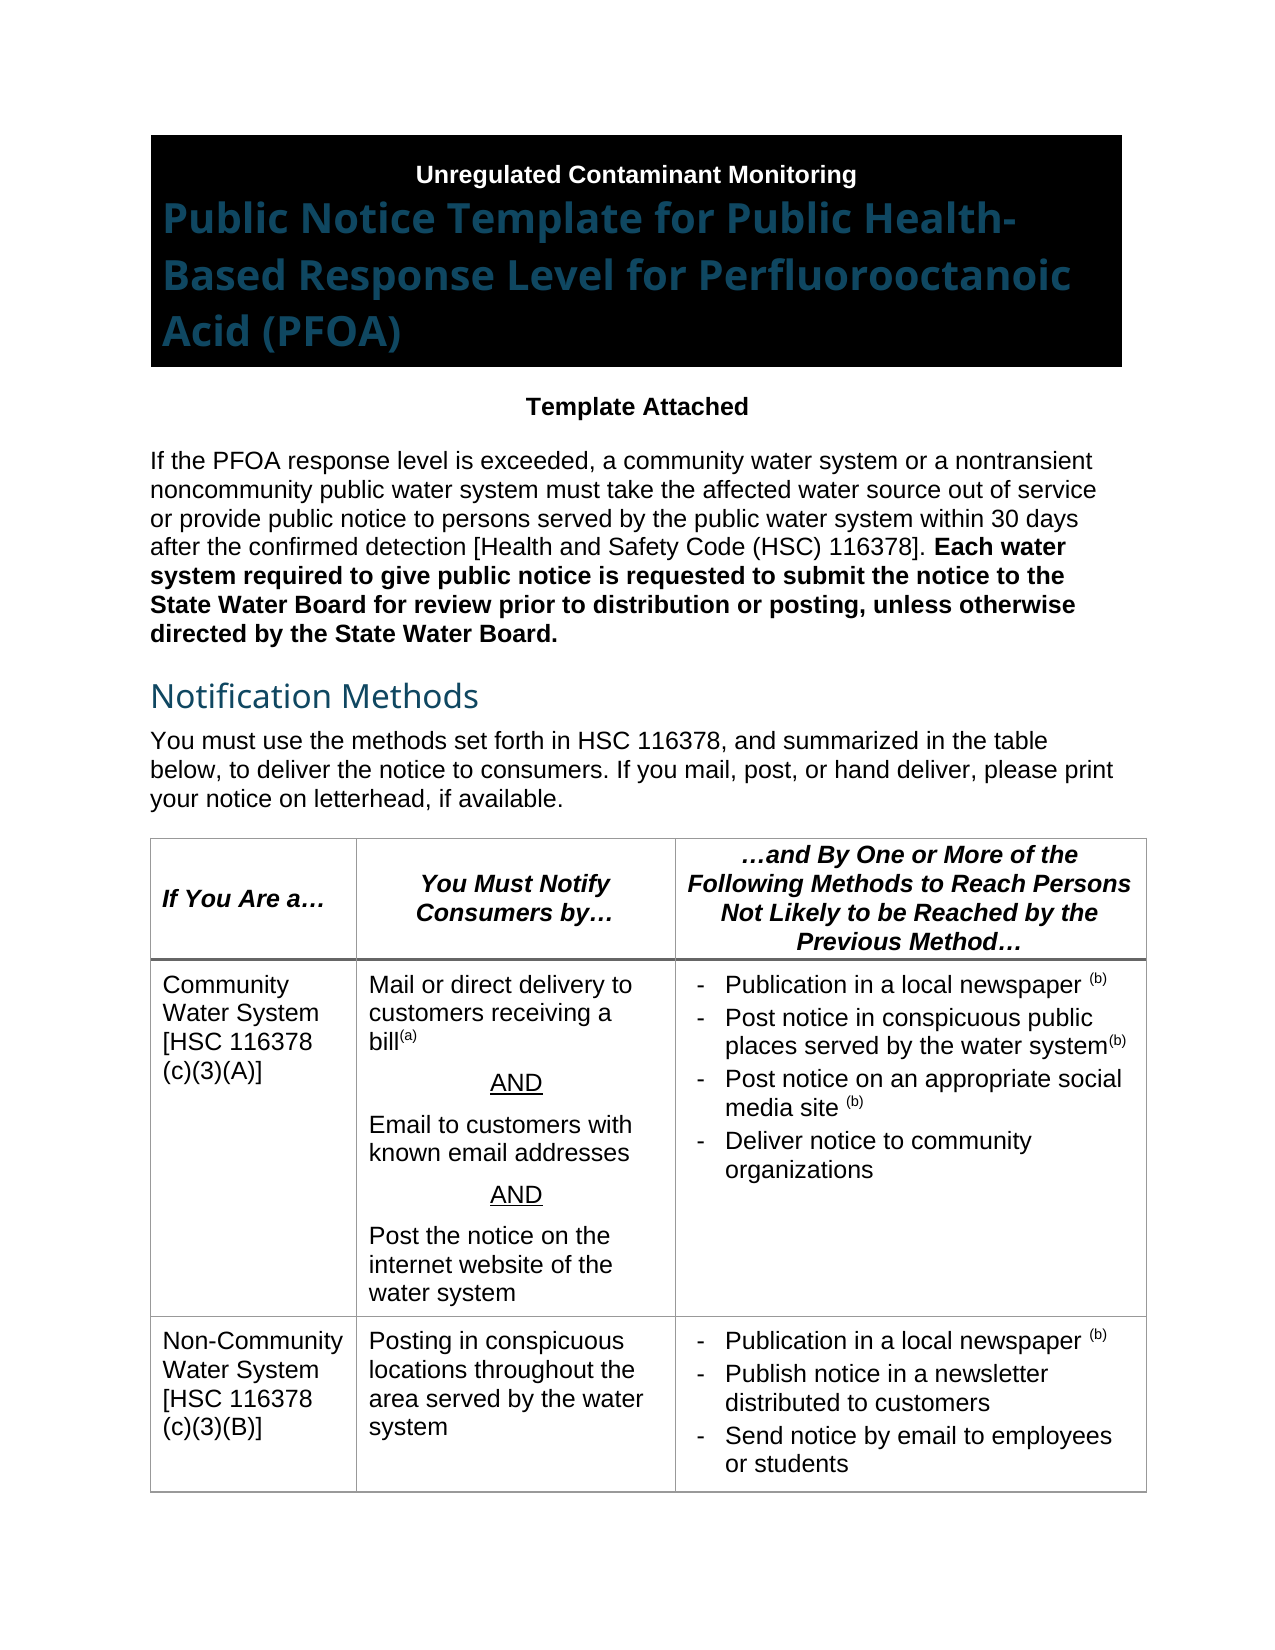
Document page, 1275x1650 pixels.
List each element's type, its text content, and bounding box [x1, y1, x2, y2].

table_cell Publication in a local newspaper (b) Post notice in conspicuous public places served by the water system(b) Post notice on an appropriate social media site (b) Deliver notice to community organizations [676, 961, 1146, 1316]
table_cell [676, 1317, 1146, 1491]
table_header If You Are a… [151, 839, 356, 958]
table_cell Mail or direct delivery to customers receiving a bill(a) AND Email to customers with known email addresses AND Post the notice on the internet website of the water system [357, 961, 675, 1316]
text If the PFOA response level is exceeded, a community water system or a nontransient noncommunity public water system must take the affected water source out of service or provide public notice to persons served by the public water system within 30 days after the confirmed detection [Health and Safety Code (HSC) 116378]. Each water system required to give public notice is requested to submit the notice to the State Water Board for review prior to distribution or posting, unless otherwise directed by the State Water Board. [150, 446, 1125, 647]
table_header Unregulated Contaminant Monitoring Public Notice Template for Public Health-Based Response Level for Perfluorooctanoic Acid (PFOA) [151, 135, 1122, 367]
text Template Attached [150, 392, 1125, 421]
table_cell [357, 1317, 675, 1491]
table_cell Community Water System [HSC 116378 (c)(3)(A)] [151, 961, 356, 1316]
table_header You Must Notify Consumers by… [357, 839, 675, 958]
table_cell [151, 1317, 356, 1491]
table_header …and By One or More of the Following Methods to Reach Persons Not Likely to be Reached by the Previous Method… [676, 839, 1146, 958]
text You must use the methods set forth in HSC 116378, and summarized in the table below, to deliver the notice to consumers. If you mail, post, or hand deliver, please print your notice on letterhead, if available. [150, 726, 1125, 812]
subtitle Notification Methods [150, 672, 1125, 718]
